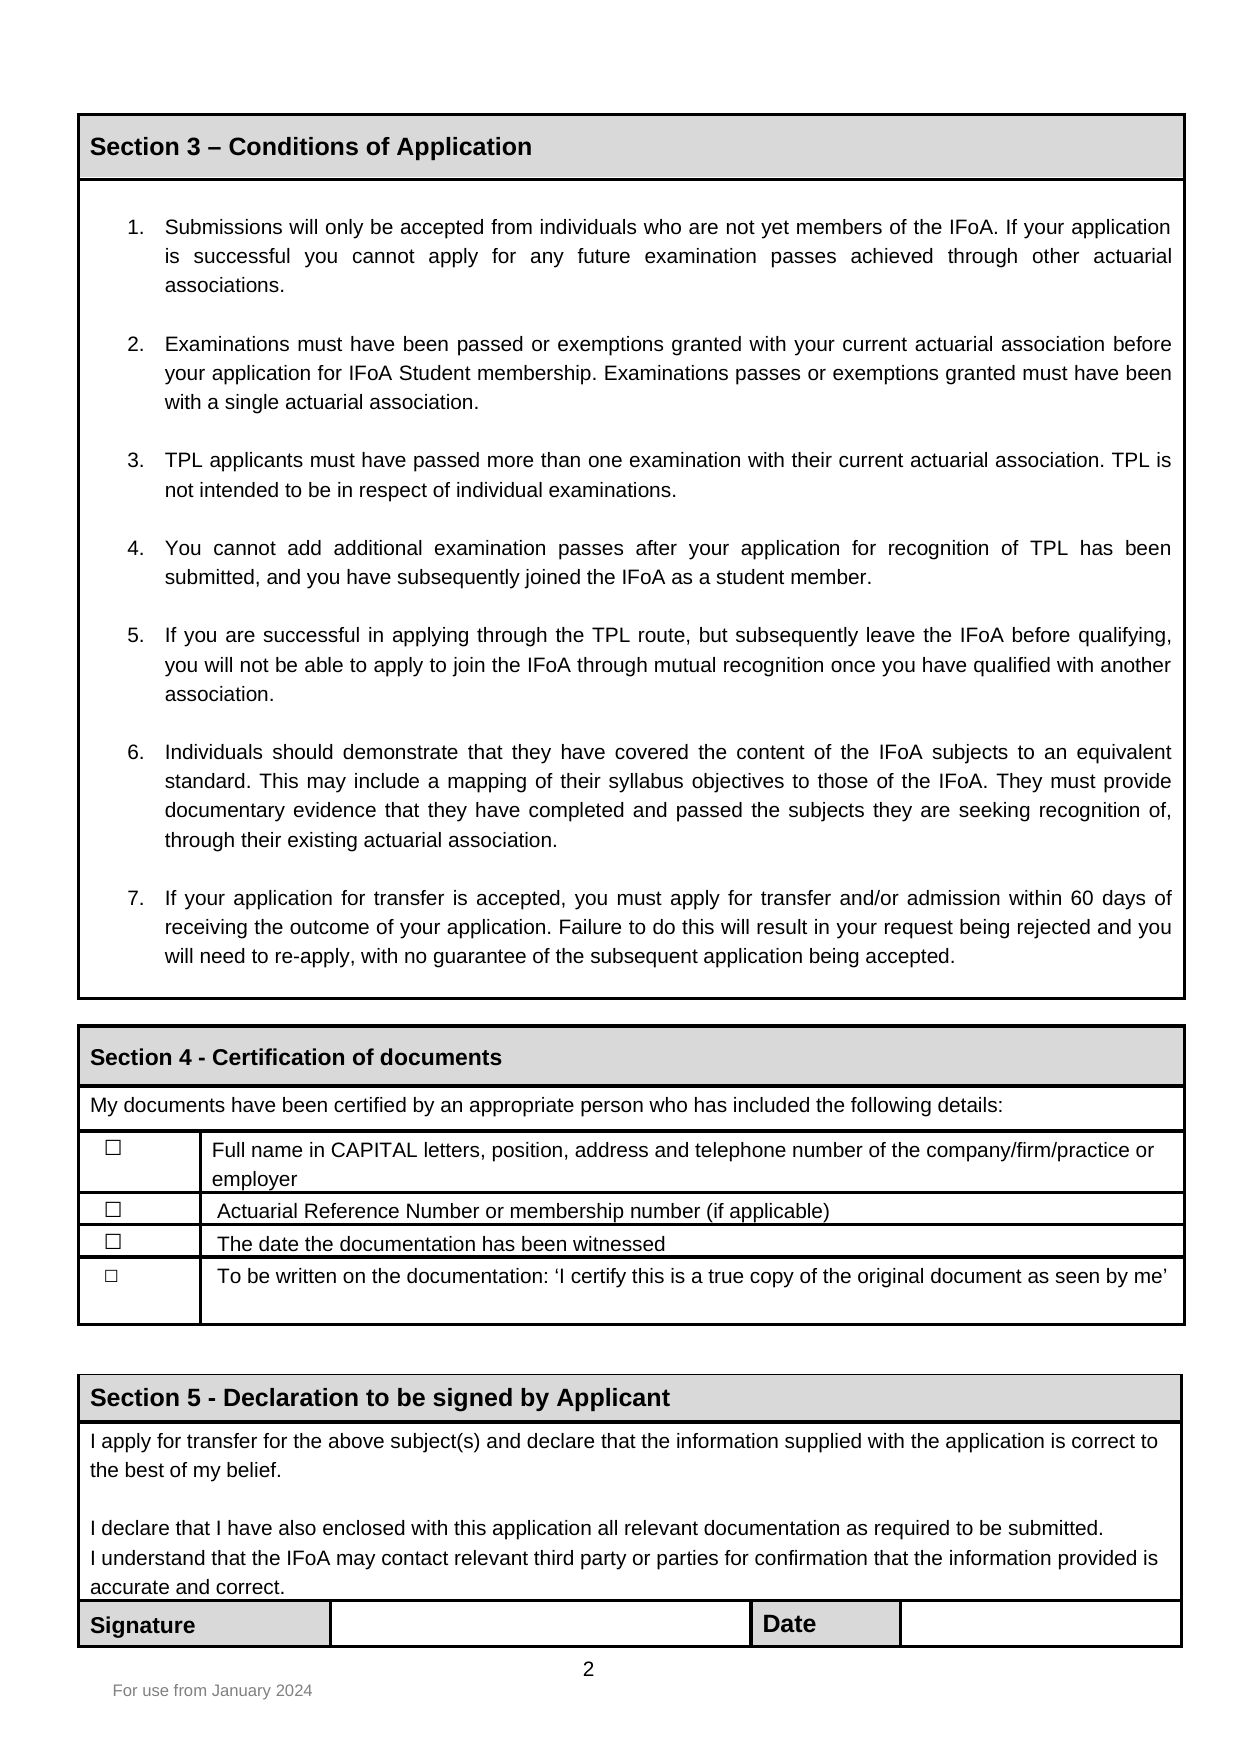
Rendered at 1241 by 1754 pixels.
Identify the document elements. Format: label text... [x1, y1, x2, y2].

table_cell My documents have been certified by an appropriate person who has included the following details: [80, 1088, 1183, 1129]
table_cell Actuarial Reference Number or membership number (if applicable) [202, 1194, 1183, 1223]
table_cell The date the documentation has been witnessed [202, 1226, 1183, 1255]
table_cell [332, 1602, 749, 1645]
table_cell To be written on the documentation: ‘I certify this is a true copy of the original document as seen by me’ [202, 1259, 1183, 1323]
table_cell [902, 1602, 1180, 1645]
table_cell Date [753, 1602, 899, 1645]
table_header Section 5 - Declaration to be signed by Applicant [80, 1375, 1180, 1420]
table_cell Signature [80, 1602, 329, 1645]
table_cell Full name in CAPITAL letters, position, address and telephone number of the company/firm/practice or employer [202, 1133, 1183, 1191]
table_cell Submissions will only be accepted from individuals who are not yet members of the IFoA. If your application is successful you cannot apply for any future examination passes achieved through other actuarial associations. Examinations must have been passed or exemptions granted with your current actuarial association before your application for IFoA Student membership. Examinations passes or exemptions granted must have been with a single actuarial association. TPL applicants must have passed more than one examination with their current actuarial association. TPL is not intended to be in respect of individual examinations. You cannot add additional examination passes after your application for recognition of TPL has been submitted, and you have subsequently joined the IFoA as a student member. If you are successful in applying through the TPL route, but subsequently leave the IFoA before qualifying, you will not be able to apply to join the IFoA through mutual recognition once you have qualified with another association. Individuals should demonstrate that they have covered the content of the IFoA subjects to an equivalent standard. This may include a mapping of their syllabus objectives to those of the IFoA. They must provide documentary evidence that they have completed and passed the subjects they are seeking recognition of, through their existing actuarial association. If your application for transfer is accepted, you must apply for transfer and/or admission within 60 days of receiving the outcome of your application. Failure to do this will result in your request being rejected and you will need to re-apply, with no guarantee of the subsequent application being accepted. [80, 181, 1183, 997]
table_header Section 4 - Certification of documents [80, 1028, 1183, 1084]
table_cell Section 3 – Conditions of Application [80, 116, 1183, 177]
table_cell I apply for transfer for the above subject(s) and declare that the information supplied with the application is correct to the best of my belief. I declare that I have also enclosed with this application all relevant documentation as required to be submitted. I understand that the IFoA may contact relevant third party or parties for confirmation that the information provided is accurate and correct. [80, 1424, 1180, 1598]
